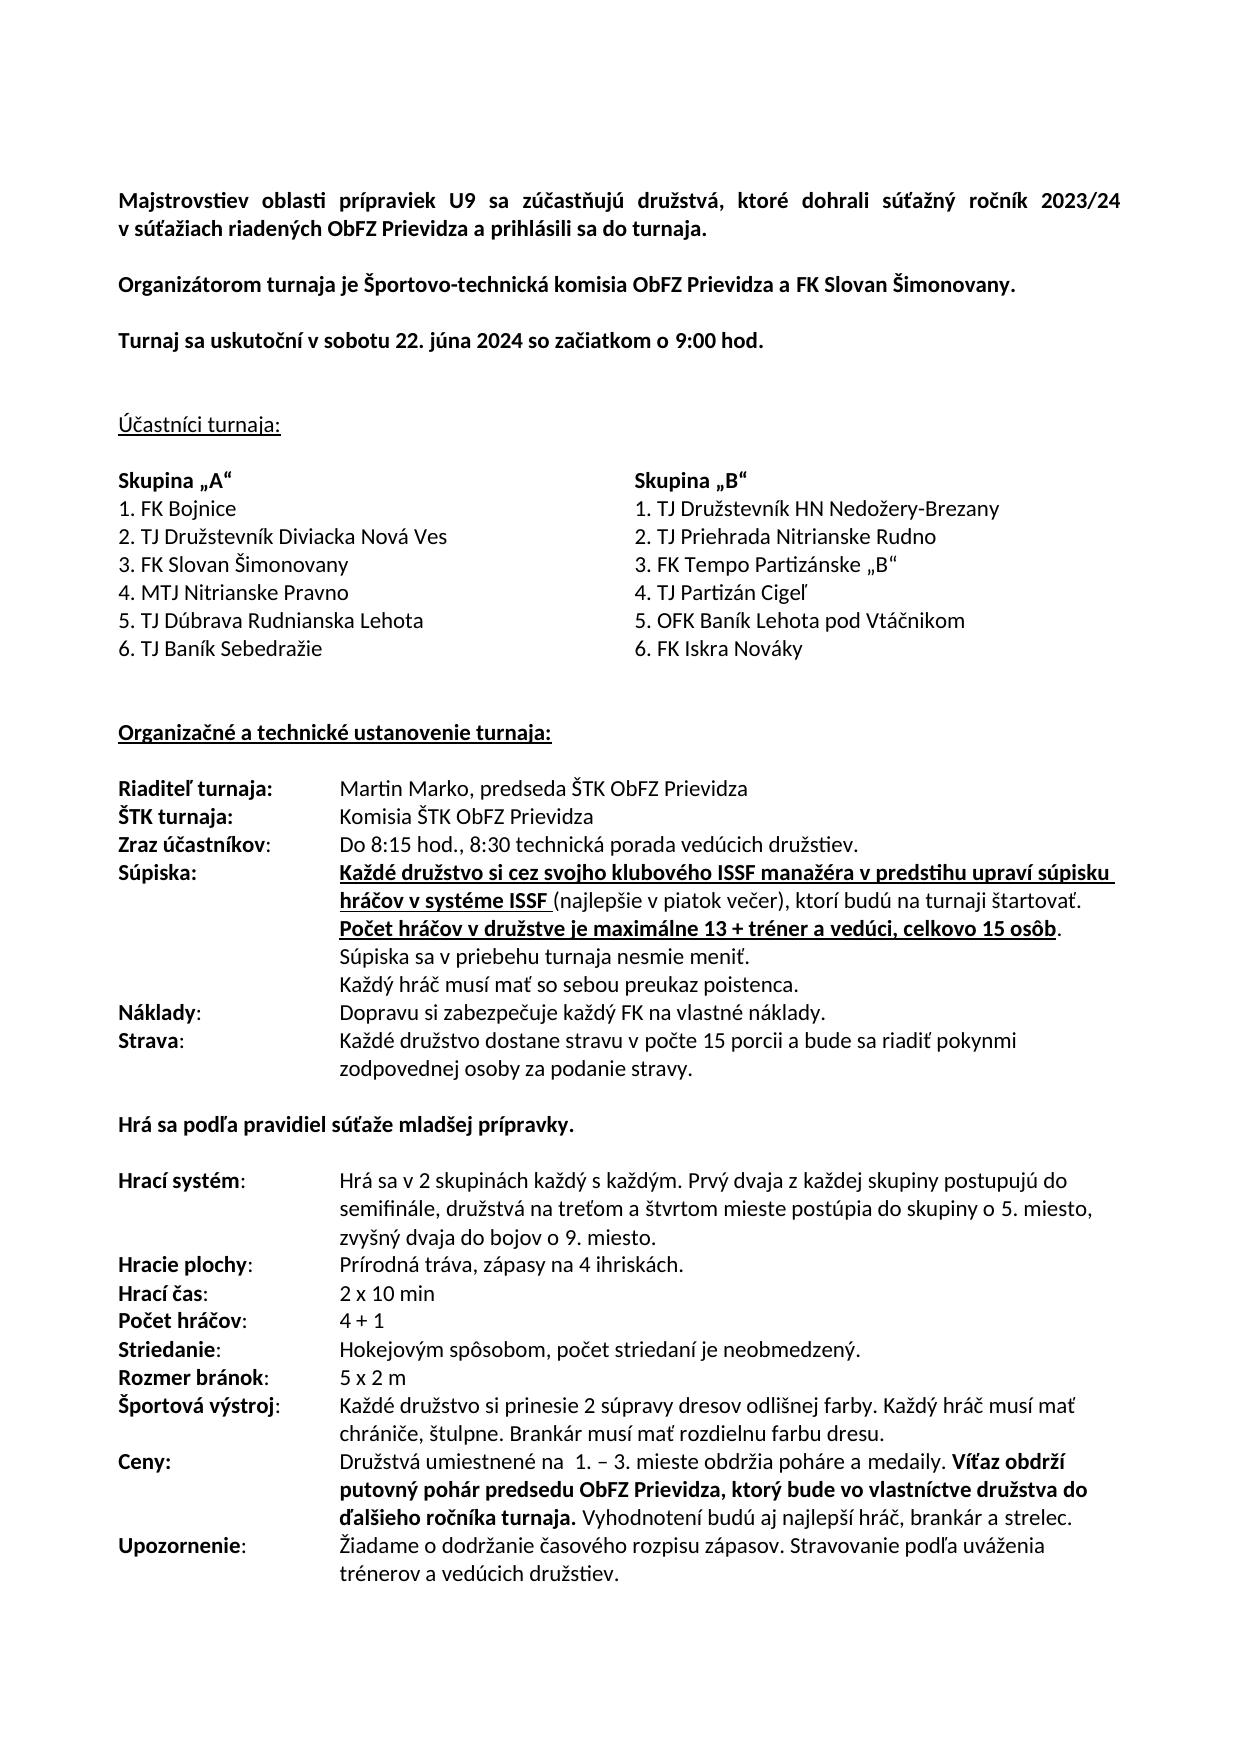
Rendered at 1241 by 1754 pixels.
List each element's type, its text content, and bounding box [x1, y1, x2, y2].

text Účastníci turnaja: [118, 410, 1122, 438]
text Každý hráč musí mať so sebou preukaz poistenca. [266, 970, 1122, 998]
text 2. TJ Družstevník Diviacka Nová Ves 2. TJ Priehrada Nitrianske Rudno [118, 522, 1122, 550]
text Hrací čas: 2 x 10 min [118, 1279, 1122, 1307]
text Hrá sa podľa pravidiel súťaže mladšej prípravky. [118, 1111, 1122, 1138]
text Riaditeľ turnaja: Martin Marko, predseda ŠTK ObFZ Prievidza [118, 774, 1122, 802]
text putovný pohár predsedu ObFZ Prievidza, ktorý bude vo vlastníctve družstva do [266, 1475, 1122, 1503]
text Súpiska: Každé družstvo si cez svojho klubového ISSF manažéra v predstihu upraví súpisku hráčov v systéme ISSF (najlepšie v piatok večer), ktorí budú na turnaji štartovať. Počet hráčov v družstve je maximálne 13 + tréner a vedúci, celkovo 15 osôb. Súpiska sa v priebehu turnaja nesmie meniť. [118, 858, 1122, 970]
text 4. MTJ Nitrianske Pravno 4. TJ Partizán Cigeľ [118, 578, 1122, 606]
text chrániče, štulpne. Brankár musí mať rozdielnu farbu dresu. [266, 1419, 1122, 1447]
text 3. FK Slovan Šimonovany 3. FK Tempo Partizánske „B“ [118, 550, 1122, 578]
text Zraz účastníkov: Do 8:15 hod., 8:30 technická porada vedúcich družstiev. [118, 830, 1122, 858]
text Počet hráčov: 4 + 1 [118, 1307, 1122, 1335]
text 1. FK Bojnice 1. TJ Družstevník HN Nedožery-Brezany [118, 494, 1122, 522]
text Skupina „A“ Skupina „B“ [118, 466, 1122, 494]
text Rozmer bránok: 5 x 2 m [118, 1363, 1122, 1391]
text Organizátorom turnaja je Športovo-technická komisia ObFZ Prievidza a FK Slovan Šimonovany. [118, 270, 1122, 298]
text Ceny: Družstvá umiestnené na 1. – 3. mieste obdržia poháre a medaily. Víťaz obdrží [118, 1447, 1122, 1475]
text 6. TJ Baník Sebedražie 6. FK Iskra Nováky [118, 634, 1122, 662]
text Hracie plochy: Prírodná tráva, zápasy na 4 ihriskách. [118, 1251, 1122, 1279]
text Organizačné a technické ustanovenie turnaja: [118, 718, 1122, 746]
text Náklady: Dopravu si zabezpečuje každý FK na vlastné náklady. [118, 998, 1122, 1026]
text ďalšieho ročníka turnaja. Vyhodnotení budú aj najlepší hráč, brankár a strelec. [266, 1503, 1122, 1531]
text 5. TJ Dúbrava Rudnianska Lehota 5. OFK Baník Lehota pod Vtáčnikom [118, 606, 1122, 634]
text trénerov a vedúcich družstiev. [266, 1559, 1122, 1587]
text Hrací systém: Hrá sa v 2 skupinách každý s každým. Prvý dvaja z každej skupiny postupujú do semifinále, družstvá na treťom a štvrtom mieste postúpia do skupiny o 5. miesto, zvyšný dvaja do bojov o 9. miesto. [118, 1167, 1122, 1251]
text Športová výstroj: Každé družstvo si prinesie 2 súpravy dresov odlišnej farby. Každý hráč musí mať [118, 1391, 1122, 1419]
text Turnaj sa uskutoční v sobotu 22. júna 2024 so začiatkom o 9:00 hod. [118, 326, 1122, 354]
text Majstrovstiev oblasti prípraviek U9 sa zúčastňujú družstvá, ktoré dohrali súťažný ročník 2023/24 v súťažiach riadených ObFZ Prievidza a prihlásili sa do turnaja. [118, 186, 1122, 242]
text Upozornenie: Žiadame o dodržanie časového rozpisu zápasov. Stravovanie podľa uváženia [118, 1531, 1122, 1559]
text Striedanie: Hokejovým spôsobom, počet striedaní je neobmedzený. [118, 1335, 1122, 1363]
text Strava: Každé družstvo dostane stravu v počte 15 porcii a bude sa riadiť pokynmi zodpovednej osoby za podanie stravy. [118, 1026, 1122, 1082]
text ŠTK turnaja: Komisia ŠTK ObFZ Prievidza [118, 802, 1122, 830]
